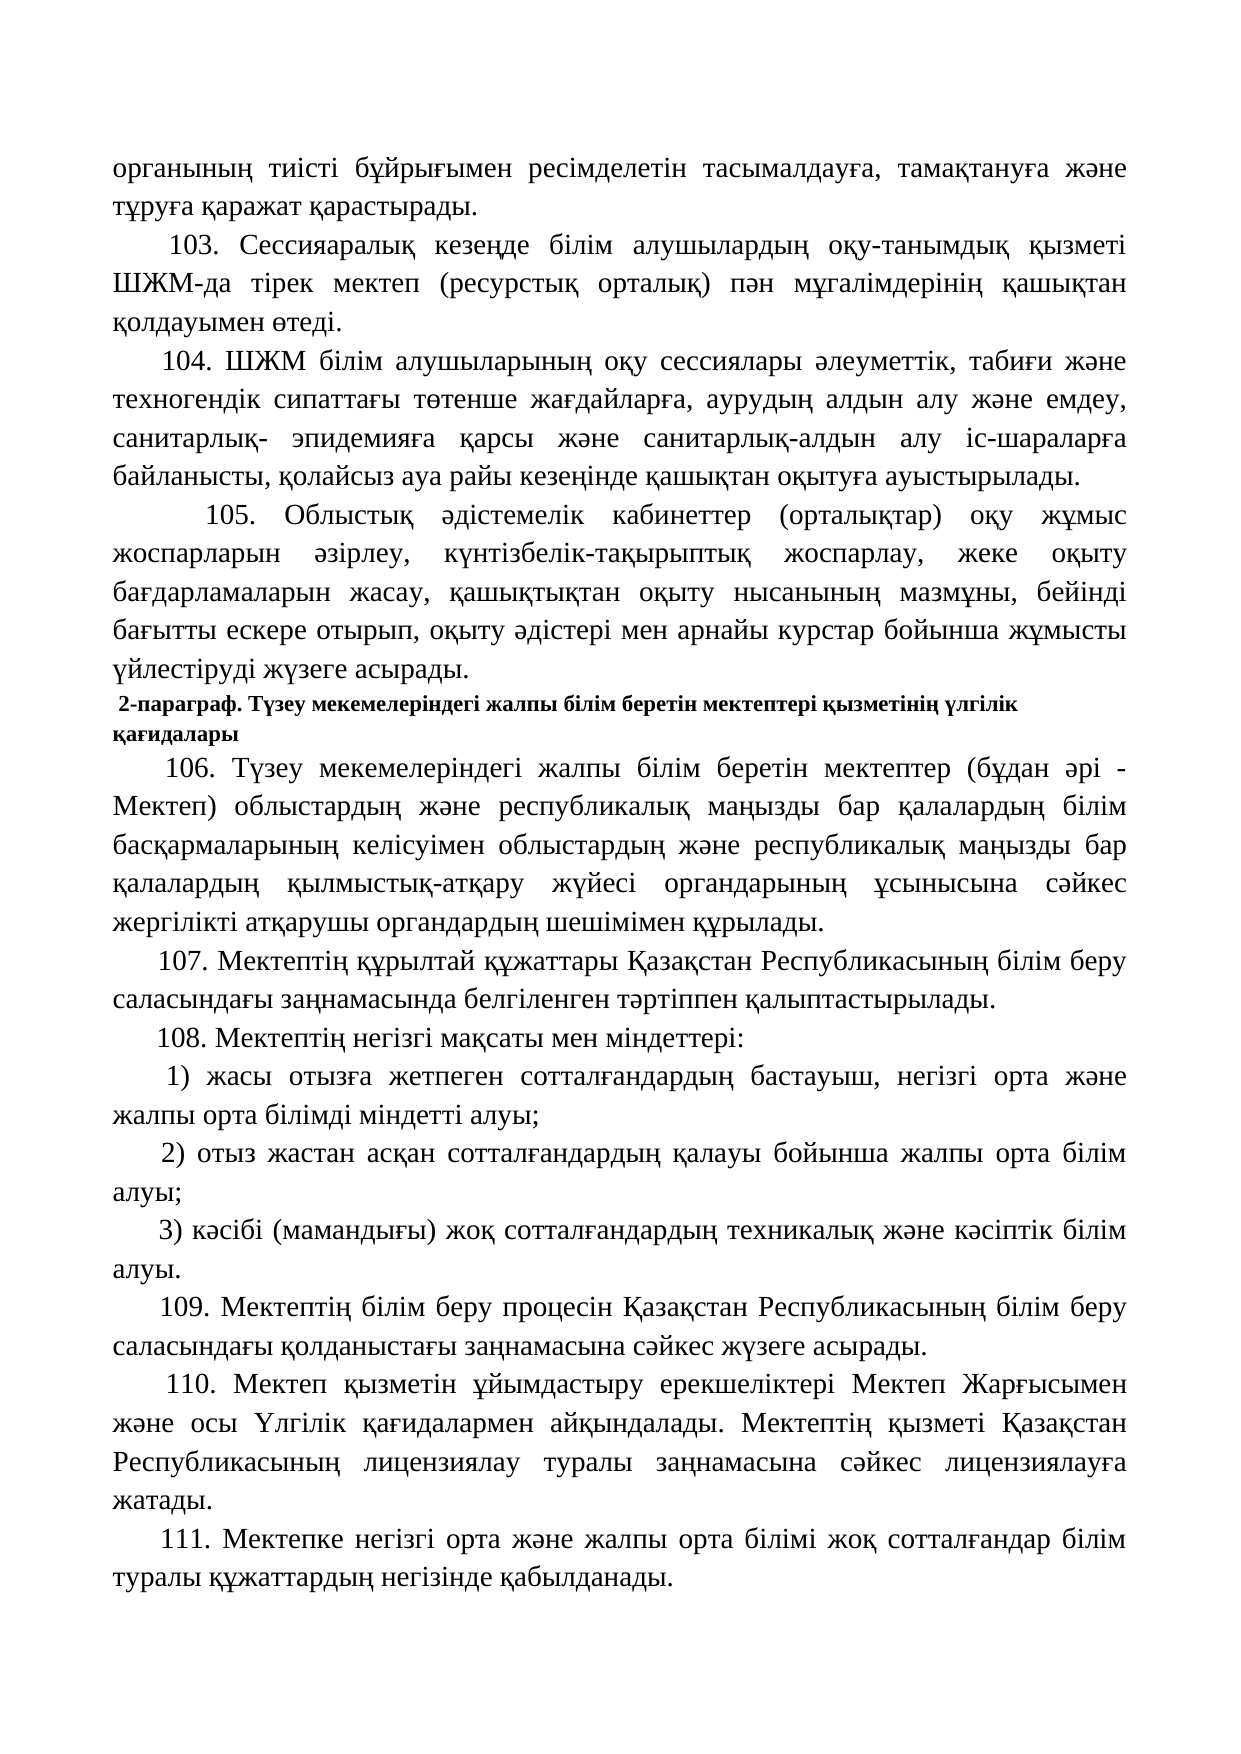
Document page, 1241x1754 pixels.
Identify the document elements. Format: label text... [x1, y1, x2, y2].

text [112, 150, 1128, 222]
text 108. Мектептің негізгі мақсаты мен міндеттері: [112, 1020, 1128, 1053]
text 105. Облыстық әдістемелік кабинеттер (орталықтар) оқу жұмыс жоспарларын әзірлеу, күнтізбелік-тақырыптық жоспарлау, жеке оқыту бағдарламаларын жасау, қашықтықтан оқыту нысанының мазмұны, бейінді бағытты ескере отырып, оқыту әдістері мен арнайы курстар бойынша жұмысты үйлестіруді жүзеге асырады. [112, 497, 1128, 684]
text 109. Мектептің білім беру процесін Қазақстан Республикасының білім беру саласындағы қолданыстағы заңнамасына сәйкес жүзеге асырады. [112, 1289, 1128, 1362]
text 104. ШЖМ білім алушыларының оқу сессиялары әлеуметтік, табиғи және техногендік сипаттағы төтенше жағдайларға, аурудың алдын алу және емдеу, санитарлық- эпидемияға қарсы және санитарлық-алдын алу іс-шараларға байланысты, қолайсыз ауа райы кезеңінде қашықтан оқытуға ауыстырылады. [112, 343, 1128, 492]
text 107. Мектептің құрылтай құжаттары Қазақстан Республикасының білім беру саласындағы заңнамасында белгіленген тәртіппен қалыптастырылады. [112, 943, 1128, 1015]
text 2-параграф. Түзеу мекемелеріндегі жалпы білім беретін мектептері қызметінің үлгілік қағидалары [112, 689, 1128, 746]
text 106. Түзеу мекемелеріндегі жалпы білім беретін мектептер (бұдан әрі - Мектеп) облыстардың және республикалық маңызды бар қалалардың білім басқармаларының келісуімен облыстардың және республикалық маңызды бар қалалардың қылмыстық-атқару жүйесі органдарының ұсынысына сәйкес жергілікті атқарушы органдардың шешімімен құрылады. [112, 750, 1128, 938]
text 2) отыз жастан асқан сотталғандардың қалауы бойынша жалпы орта білім алуы; [112, 1135, 1128, 1207]
text 111. Мектепке негізгі орта және жалпы орта білімі жоқ сотталғандар білім туралы құжаттардың негізінде қабылданады. [112, 1521, 1128, 1593]
text 110. Мектеп қызметін ұйымдастыру ерекшеліктері Мектеп Жарғысымен және осы Үлгілік қағидалармен айқындалады. Мектептің қызметі Қазақстан Республикасының лицензиялау туралы заңнамасына сәйкес лицензиялауға жатады. [112, 1367, 1128, 1516]
text 103. Сессияаралық кезеңде білім алушылардың оқу-танымдық қызметі ШЖМ-да тірек мектеп (ресурстық орталық) пән мұгалімдерінің қашықтан қолдауымен өтеді. [112, 227, 1128, 338]
text 3) кәсібі (мамандығы) жоқ сотталғандардың техникалық және кәсіптік білім алуы. [112, 1212, 1128, 1284]
text 1) жасы отызға жетпеген сотталғандардың бастауыш, негізгі орта және жалпы орта білімді міндетті алуы; [112, 1058, 1128, 1130]
